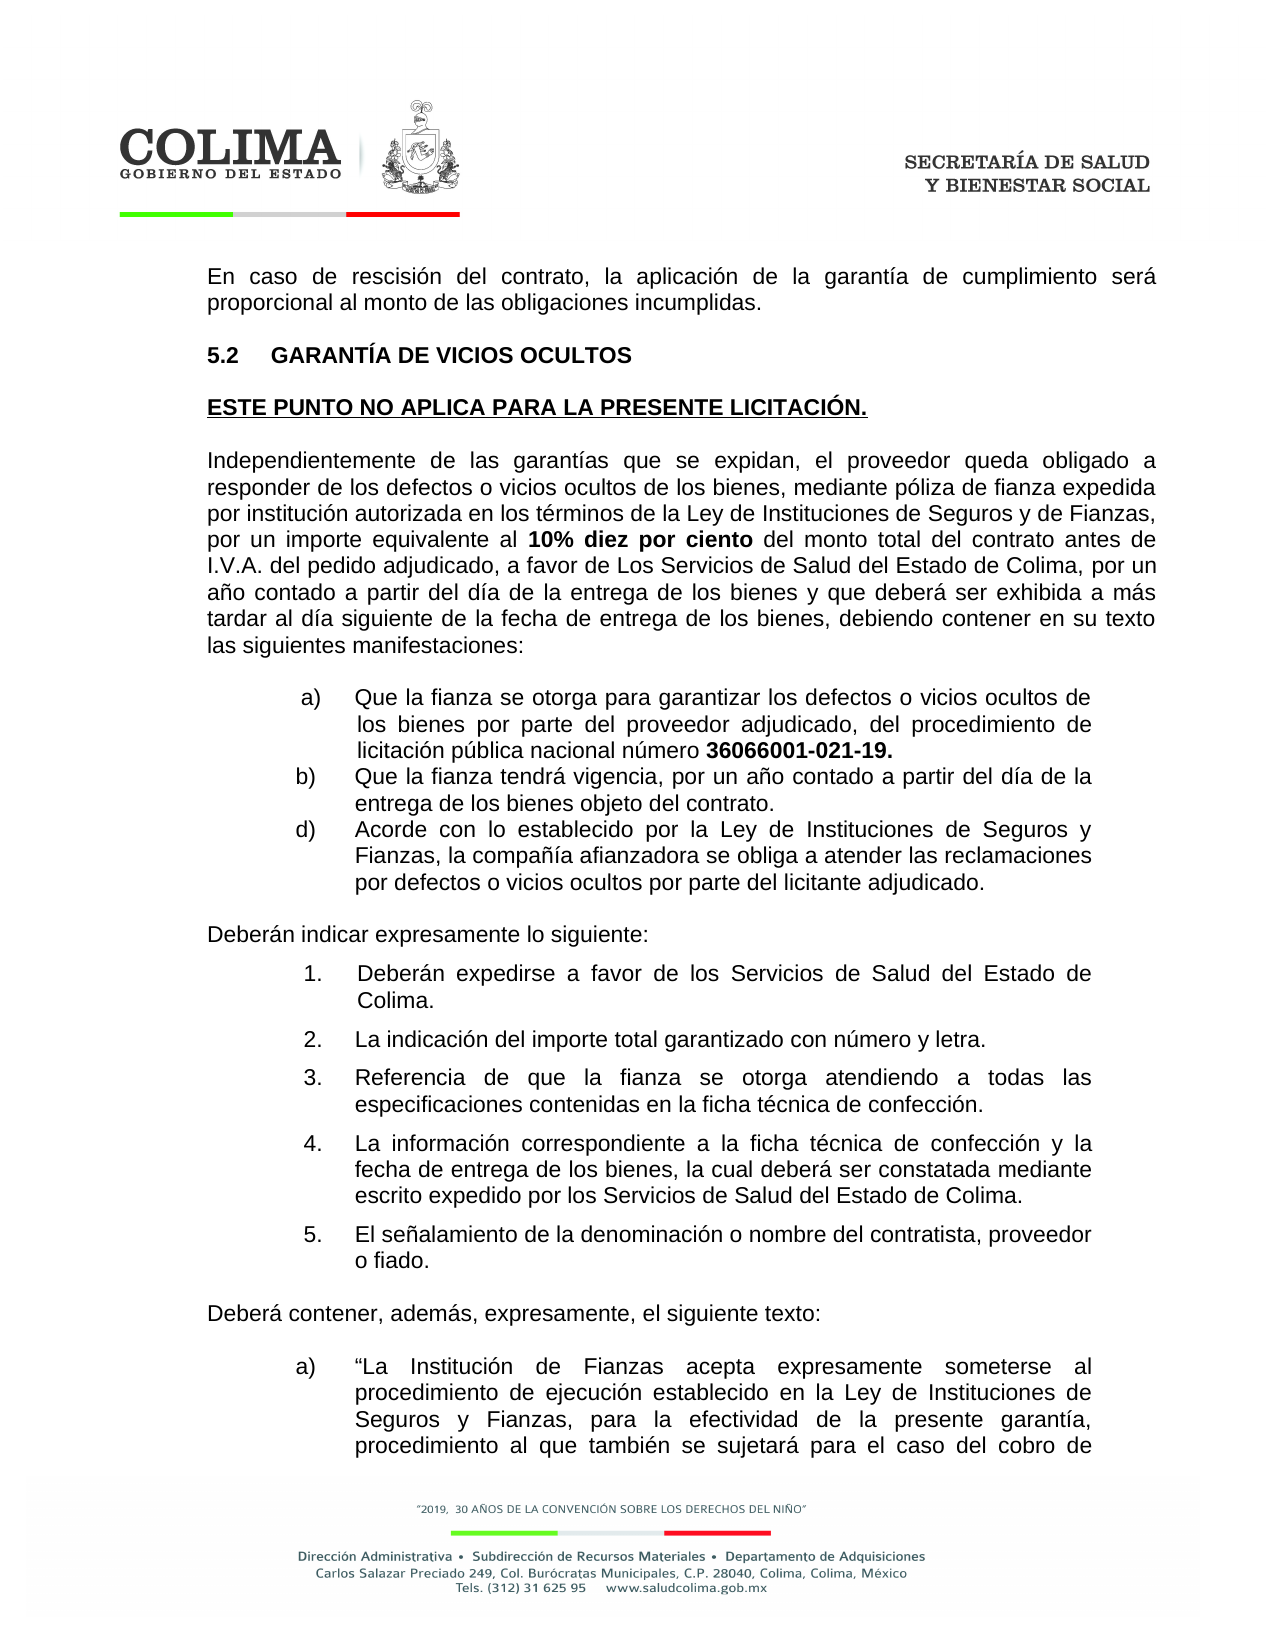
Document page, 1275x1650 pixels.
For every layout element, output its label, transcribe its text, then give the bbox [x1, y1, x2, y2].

picture [25, 1476, 1200, 1617]
picture [3, 15, 1267, 241]
list La indicación del importe total garantizado con número y letra. [303, 1026, 1092, 1052]
list La información correspondiente a la ficha técnica de confección y la fecha de entrega de los bienes, la cual deberá ser constatada mediante escrito expedido por los Servicios de Salud del Estado de Colima. [303, 1129, 1092, 1209]
text En caso de rescisión del contrato, la aplicación de la garantía de cumplimiento será proporcional al monto de las obligaciones incumplidas. [207, 263, 1157, 315]
list El señalamiento de la denominación o nombre del contratista, proveedor o fiado. [303, 1221, 1092, 1274]
text Independientemente de las garantías que se expidan, el proveedor queda obligado a responder de los defectos o vicios ocultos de los bienes, mediante póliza de fianza expedida por institución autorizada en los términos de la Ley de Instituciones de Seguros y de Fianzas, por un importe equivalente al 10% diez por ciento del monto total del contrato antes de I.V.A. del pedido adjudicado, a favor de Los Servicios de Salud del Estado de Colima, por un año contado a partir del día de la entrega de los bienes y que deberá ser exhibida a más tardar al día siguiente de la fecha de entrega de los bienes, debiendo contener en su texto las siguientes manifestaciones: [207, 447, 1157, 658]
text b) Que la fianza tendrá vigencia, por un año contado a partir del día de la entrega de los bienes objeto del contrato. [295, 763, 1092, 816]
text ESTE PUNTO NO APLICA PARA LA PRESENTE LICITACIÓN. [207, 394, 1157, 421]
text a) Que la fianza se otorga para garantizar los defectos o vicios ocultos de los bienes por parte del proveedor adjudicado, del procedimiento de licitación pública nacional número 36066001-021-19. [301, 684, 1092, 763]
text Deberá contener, además, expresamente, el siguiente texto: [207, 1300, 1157, 1327]
list Deberán expedirse a favor de los Servicios de Salud del Estado de Colima. [303, 960, 1092, 1013]
text 5.2 GARANTÍA DE VICIOS OCULTOS [207, 342, 1157, 368]
text Deberán indicar expresamente lo siguiente: [207, 921, 1157, 948]
text d) Acorde con lo establecido por la Ley de Instituciones de Seguros y Fianzas, la compañía afianzadora se obliga a atender las reclamaciones por defectos o vicios ocultos por parte del licitante adjudicado. [295, 816, 1092, 895]
list Referencia de que la fianza se otorga atendiendo a todas las especificaciones contenidas en la ficha técnica de confección. [303, 1064, 1092, 1117]
